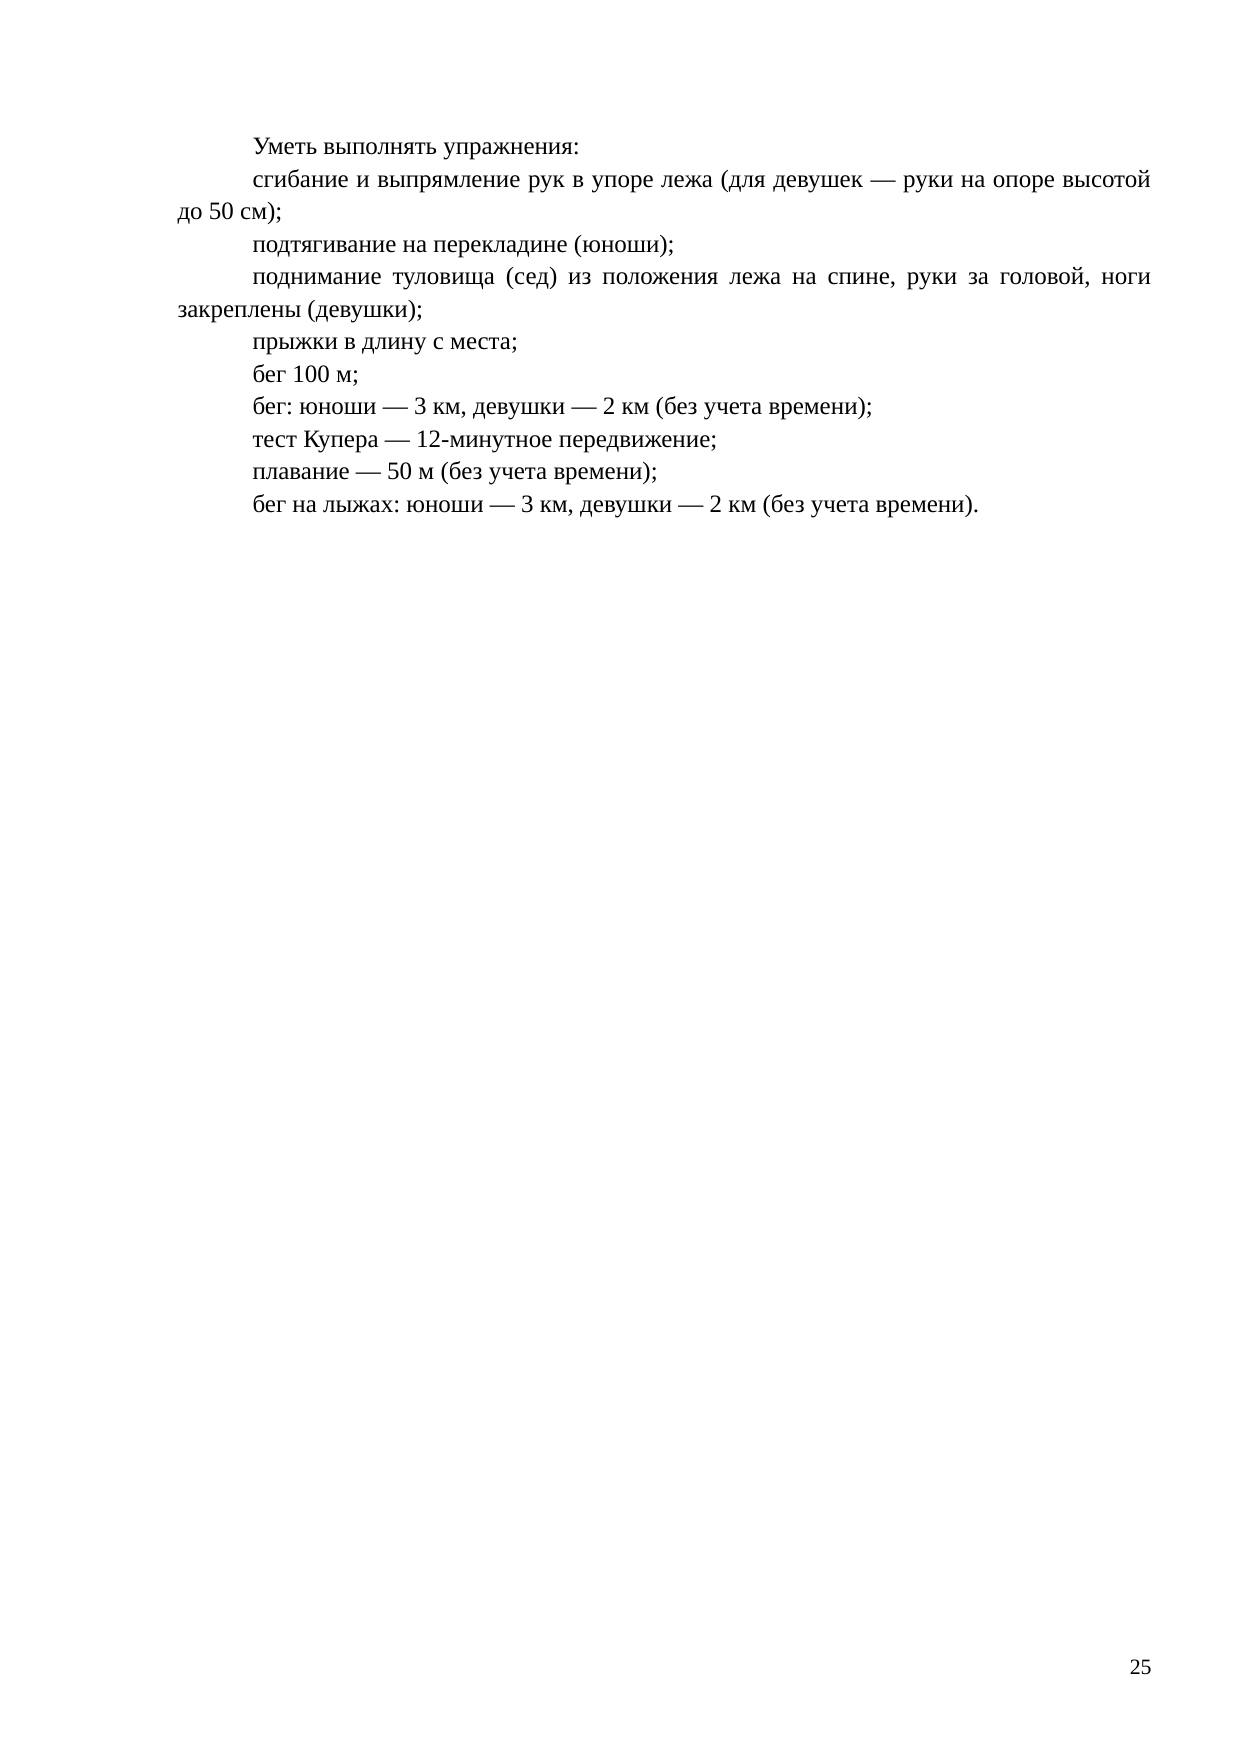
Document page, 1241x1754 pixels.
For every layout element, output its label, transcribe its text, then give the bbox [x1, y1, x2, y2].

text прыжки в длину с места; [177, 324, 1152, 357]
text плавание — 50 м (без учета времени); [177, 454, 1152, 487]
text сгибание и выпрямление рук в упоре лежа (для девушек — руки на опоре высотой до 50 см); [177, 162, 1152, 227]
text бег на лыжах: юноши — 3 км, девушки — 2 км (без учета времени). [177, 487, 1152, 519]
text поднимание туловища (сед) из положения лежа на спине, руки за головой, ноги закреплены (девушки); [177, 259, 1152, 324]
text тест Купера — 12-минутное передвижение; [177, 422, 1152, 454]
text Уметь выполнять упражнения: [177, 129, 1152, 162]
text подтягивание на перекладине (юноши); [177, 227, 1152, 259]
text бег: юноши — 3 км, девушки — 2 км (без учета времени); [177, 389, 1152, 422]
text бег 100 м; [177, 357, 1152, 389]
